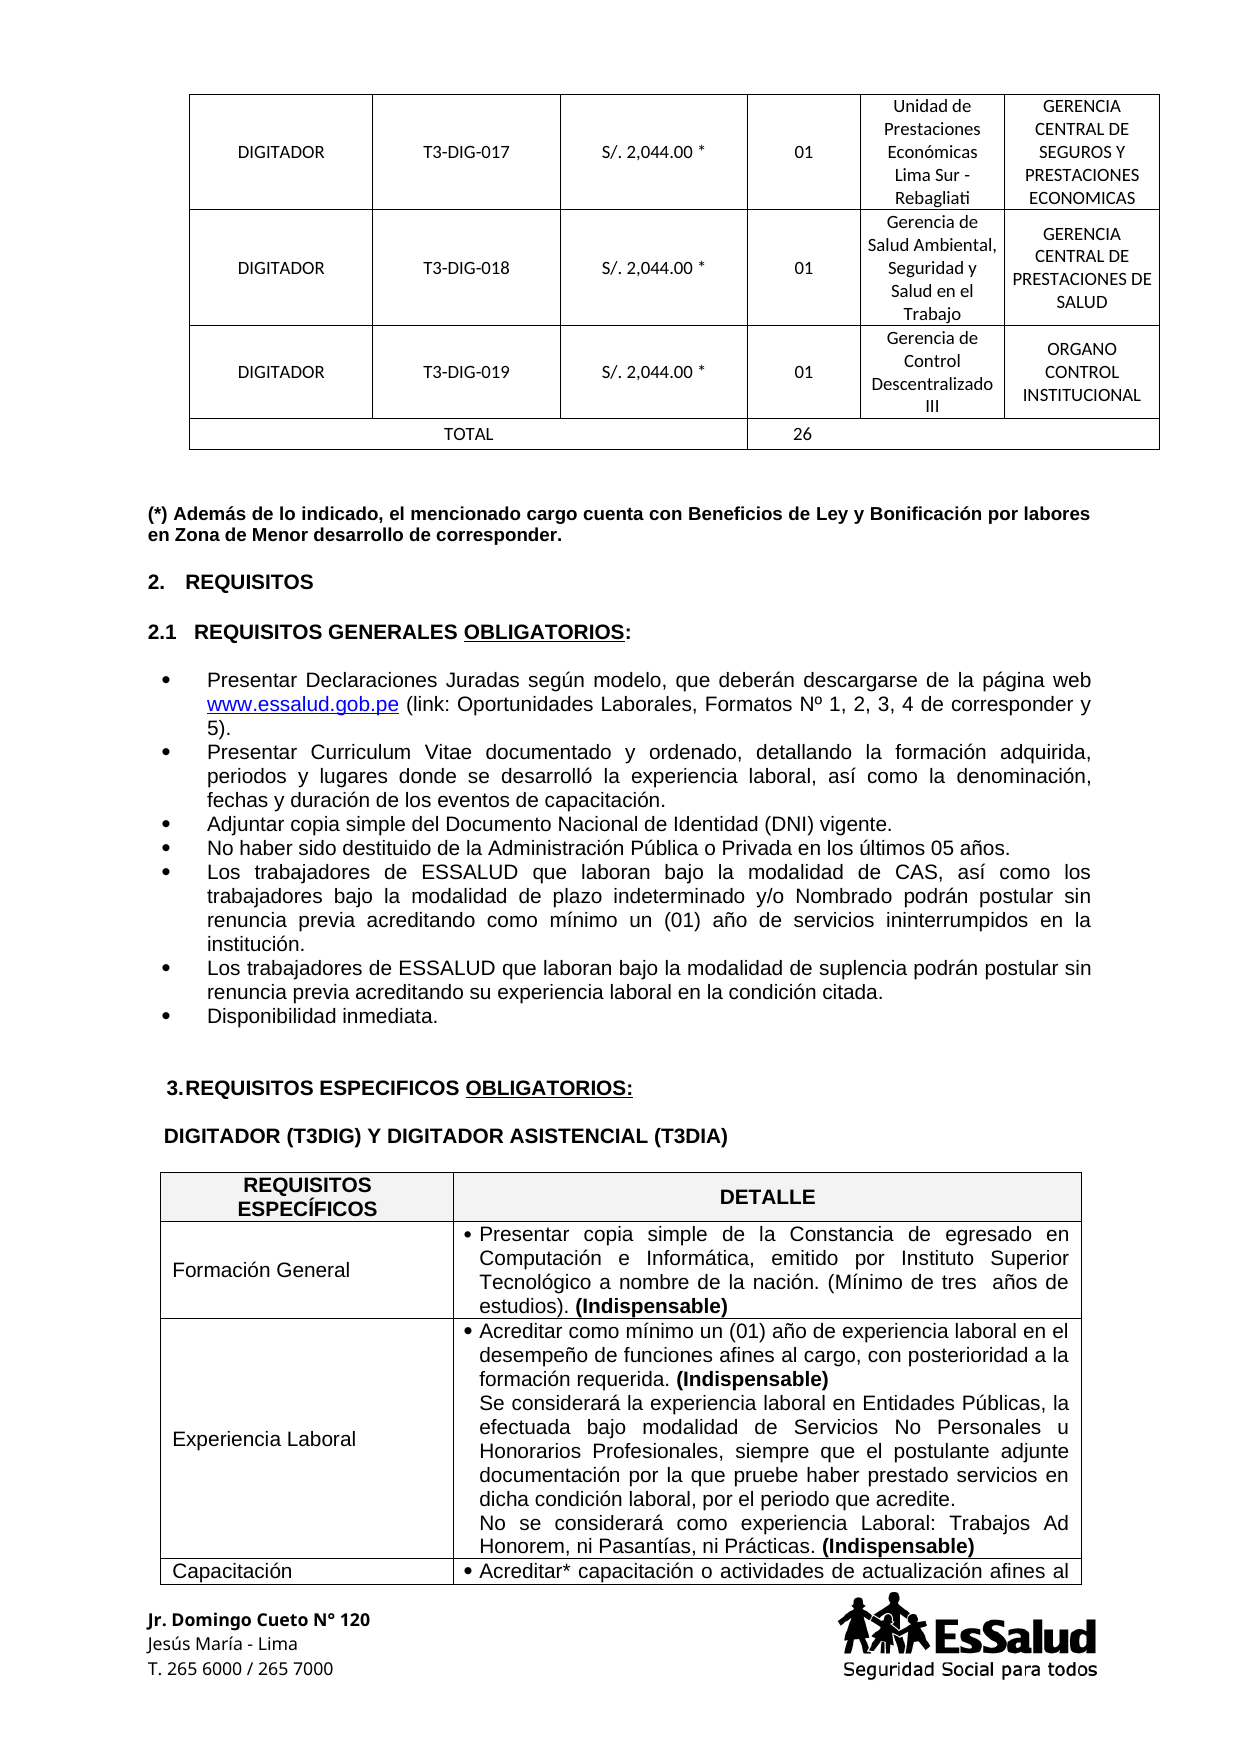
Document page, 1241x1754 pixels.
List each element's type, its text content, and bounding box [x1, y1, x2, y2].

text (*) Además de lo indicado, el mencionado cargo cuenta con Beneficios de Ley y Bonificación por labores en Zona de Menor desarrollo de corresponder. [148, 503, 1092, 546]
list Los trabajadores de ESSALUD que laboran bajo la modalidad de CAS, así como los trabajadores bajo la modalidad de plazo indeterminado y/o Nombrado podrán postular sin renuncia previa acreditando como mínimo un (01) año de servicios ininterrumpidos en la institución. [162, 860, 1092, 956]
list Los trabajadores de ESSALUD que laboran bajo la modalidad de suplencia podrán postular sin renuncia previa acreditando su experiencia laboral en la condición citada. [162, 956, 1092, 1004]
picture [835, 1590, 1098, 1694]
table_cell GERENCIA CENTRAL DE PRESTACIONES DE SALUD [1005, 210, 1159, 325]
list No haber sido destituido de o Privada en los últimos 05 años. [162, 836, 1092, 860]
list Adjuntar copia simple del Documento Nacional de Identidad (DNI) vigente. [162, 812, 1092, 836]
table_cell Unidad de Prestaciones Económicas Lima Sur - Rebagliati [861, 95, 1004, 209]
table_cell T3-DIG-019 [373, 326, 560, 418]
text 2.1 REQUISITOS GENERALES OBLIGATORIOS: [148, 620, 1092, 644]
text DIGITADOR (T3DIG) Y DIGITADOR ASISTENCIAL (T3DIA) [164, 1124, 1092, 1148]
table_cell DIGITADOR [190, 326, 372, 418]
table_cell S/. 2,044.00 * [561, 95, 747, 209]
table_cell TOTAL [190, 419, 747, 449]
table_header REQUISITOS ESPECÍFICOS [161, 1173, 453, 1221]
table_cell Gerencia de Control Descentralizado III [861, 326, 1004, 418]
table_cell 01 [748, 326, 860, 418]
table_cell Gerencia de Salud Ambiental, Seguridad y Salud en el Trabajo [861, 210, 1004, 325]
table_cell S/. 2,044.00 * [561, 210, 747, 325]
list Presentar Curriculum Vitae documentado y ordenado, detallando la formación adquirida, periodos y lugares donde se desarrolló la experiencia laboral, así como la denominación, fechas y duración de los eventos de capacitación. [162, 740, 1092, 812]
table_cell T3-DIG-017 [373, 95, 560, 209]
table_cell 01 [748, 210, 860, 325]
table_cell DIGITADOR [190, 95, 372, 209]
subtitle REQUISITOS [148, 570, 1092, 594]
table_cell GERENCIA CENTRAL DE SEGUROS Y PRESTACIONES ECONOMICAS [1005, 95, 1159, 209]
table_cell 26 [748, 419, 1159, 449]
table_cell Acreditar como mínimo un (01) año de experiencia laboral en el desempeño de funciones afines al cargo, con posterioridad a la formación requerida. (Indispensable) Se considerará la experiencia laboral en Entidades Públicas, la efectuada bajo modalidad de Servicios No Personales u Honorarios Profesionales, siempre que el postulante adjunte documentación por la que pruebe haber prestado servicios en dicha condición laboral, por el periodo que acredite. No se considerará como experiencia Laboral: Trabajos Ad Honorem, ni Pasantías, ni Prácticas. (Indispensable) [454, 1319, 1081, 1558]
table_cell Experiencia Laboral [161, 1319, 453, 1558]
list Disponibilidad inmediata. [162, 1004, 1092, 1028]
table_cell ORGANO CONTROL INSTITUCIONAL [1005, 326, 1159, 418]
list Presentar Declaraciones Juradas según modelo, que deberán descargarse de la página web www.essalud.gob.pe (link: Oportunidades Laborales, Formatos Nº 1, 2, 3, 4 de corresponder y 5). [162, 668, 1092, 740]
list REQUISITOS ESPECIFICOS OBLIGATORIOS: [166, 1076, 1092, 1100]
table_cell Capacitación [161, 1559, 453, 1583]
table_header DETALLE [454, 1173, 1081, 1221]
table_cell S/. 2,044.00 * [561, 326, 747, 418]
table_cell 01 [748, 95, 860, 209]
table_cell DIGITADOR [190, 210, 372, 325]
table_cell Presentar copia simple de de egresado en Computación e Informática, emitido por Instituto Superior Tecnológico a nombre de la nación. (Mínimo de tres años de estudios). (Indispensable) [454, 1222, 1081, 1318]
table_cell Formación General [161, 1222, 453, 1318]
table_cell T3-DIG-018 [373, 210, 560, 325]
